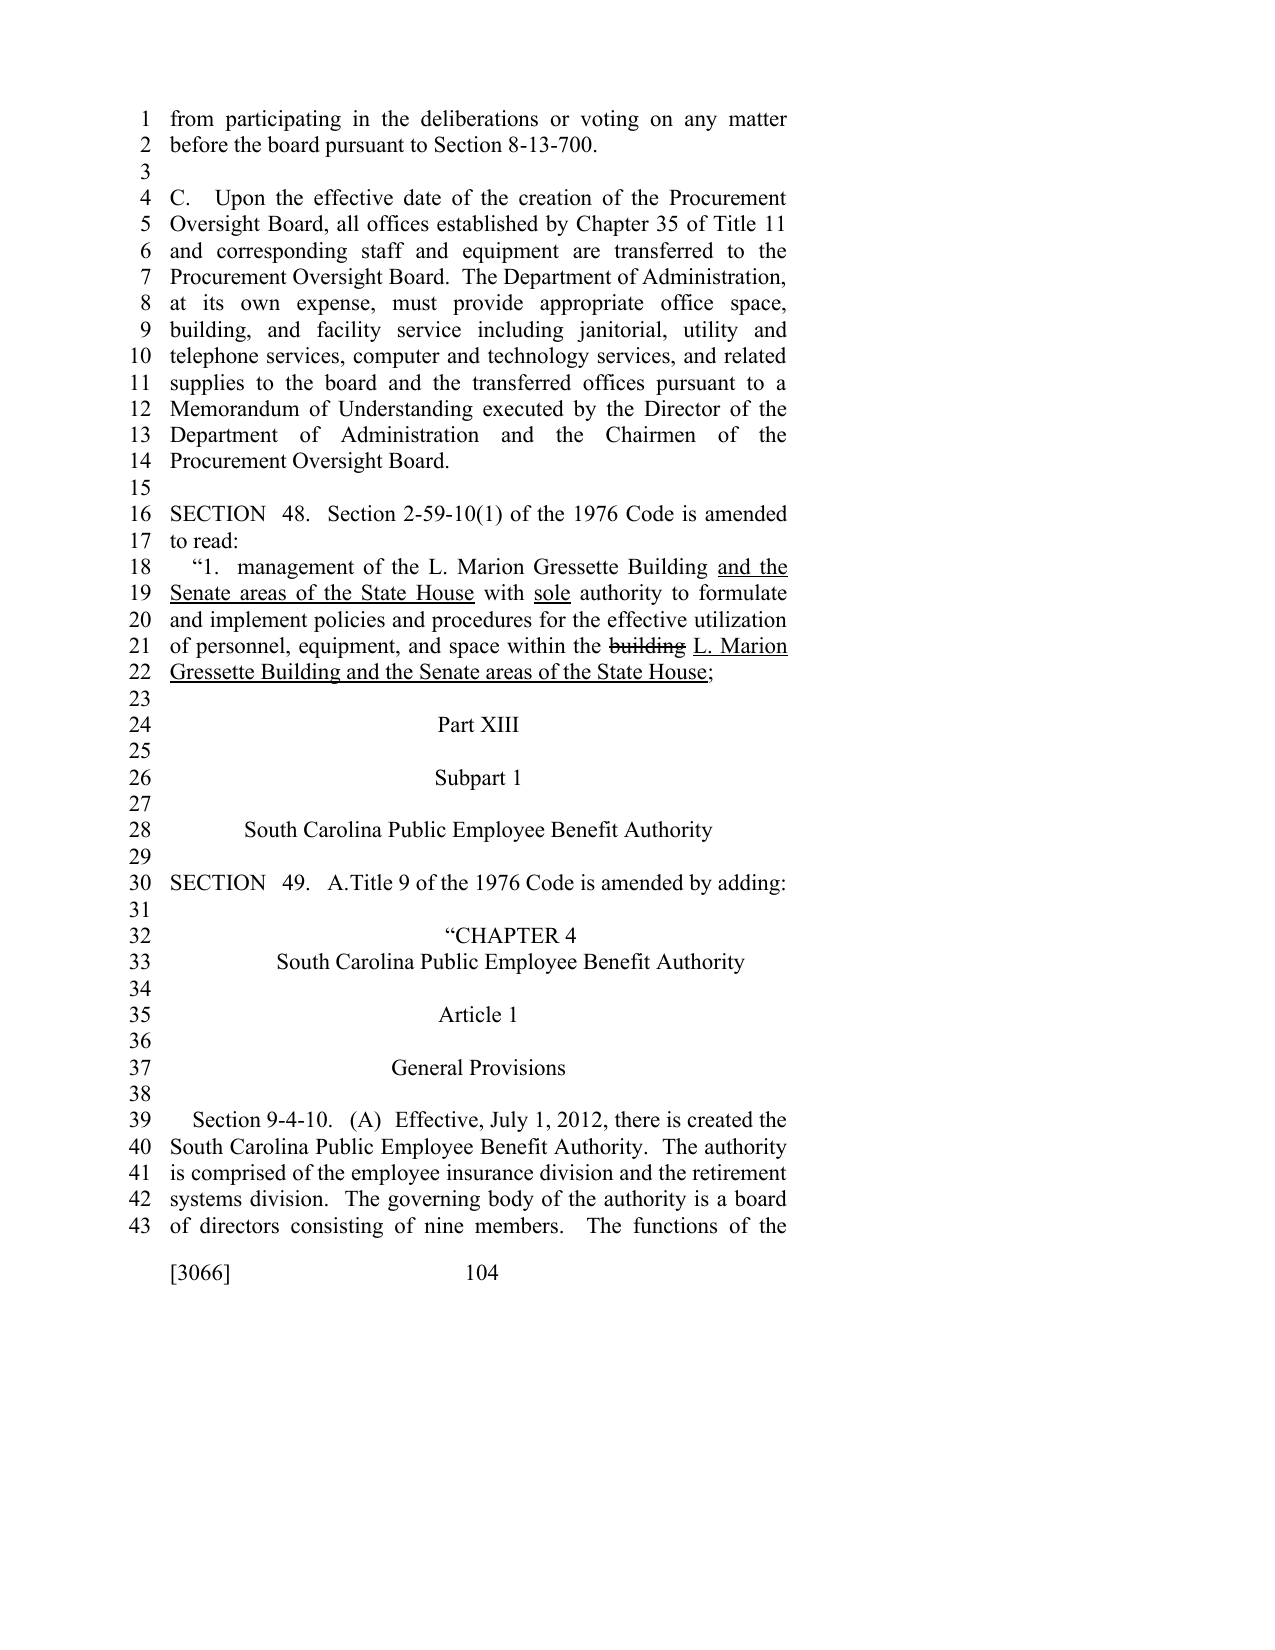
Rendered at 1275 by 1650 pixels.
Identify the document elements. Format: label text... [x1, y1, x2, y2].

text General Provisions [169, 1054, 787, 1080]
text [169, 1106, 787, 1238]
text Subpart 1 [169, 764, 787, 790]
text SECTION 48. Section 2-59-10(1) of the 1976 Code is amended to read: [169, 500, 787, 553]
text C. Upon the effective date of the creation of the Procurement Oversight Board, all offices established by Chapter 35 of Title 11 and corresponding staff and equipment are transferred to the Procurement Oversight Board. The Department of Administration, at its own expense, must provide appropriate office space, building, and facility service including janitorial, utility and telephone services, computer and technology services, and related supplies to the board and the transferred offices pursuant to a Memorandum of Understanding executed by the Director of the Department of Administration and the Chairmen of the Procurement Oversight Board. [169, 184, 787, 474]
text “CHAPTER 4 [169, 922, 787, 948]
text South Carolina Public Employee Benefit Authority [169, 948, 787, 975]
text Article 1 [169, 1001, 787, 1027]
text “1. management of the L. Marion Gressette Building and the Senate areas of the State House with sole authority to formulate and implement policies and procedures for the effective utilization of personnel, equipment, and space within the building L. Marion Gressette Building and the Senate areas of the State House; [169, 553, 787, 685]
text SECTION 49. A. Title 9 of the 1976 Code is amended by adding: [169, 869, 787, 896]
text Part XIII [169, 711, 787, 737]
text South Carolina Public Employee Benefit Authority [169, 817, 787, 843]
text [169, 105, 787, 158]
